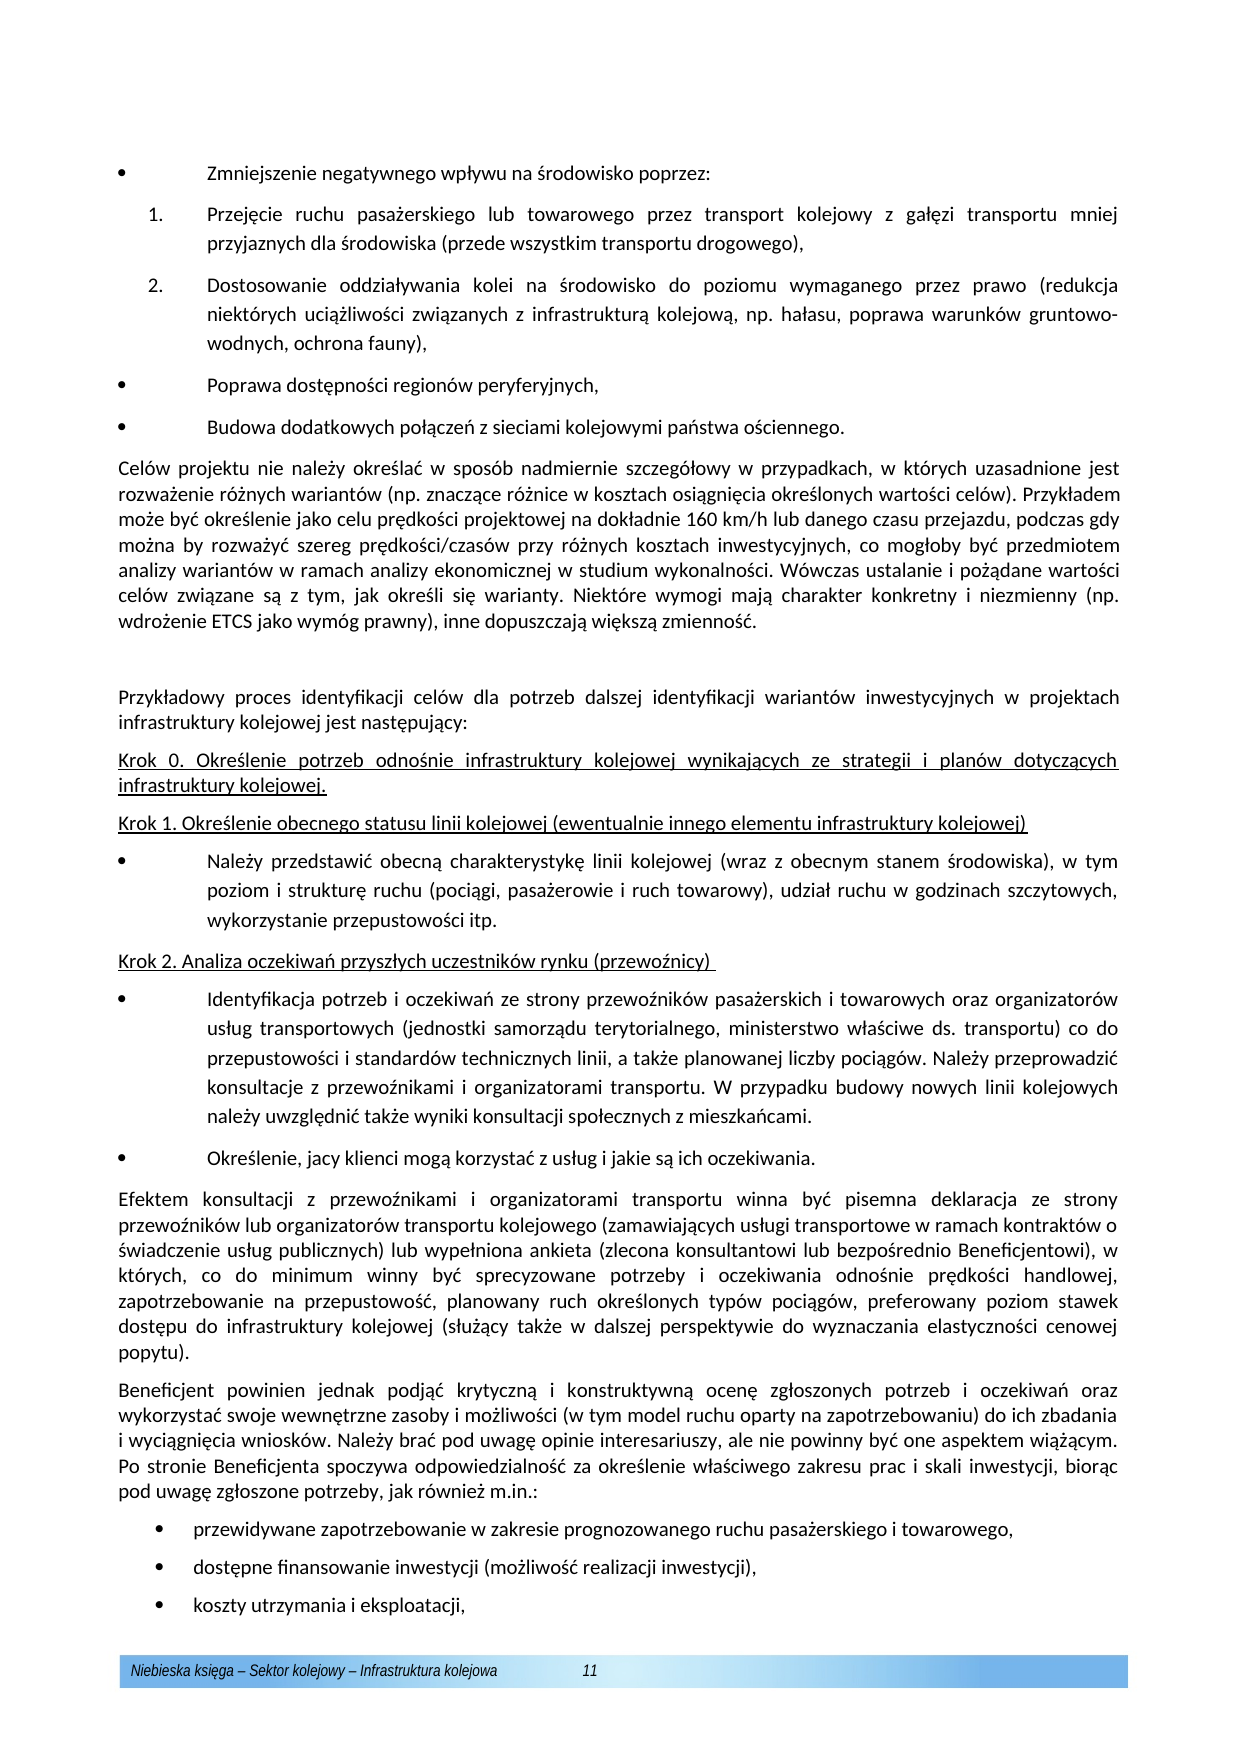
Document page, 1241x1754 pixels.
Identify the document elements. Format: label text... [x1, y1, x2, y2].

list Zmniejszenie negatywnego wpływu na środowisko poprzez: [118, 160, 1119, 185]
list przewidywane zapotrzebowanie w zakresie prognozowanego ruchu pasażerskiego i towarowego, [156, 1516, 1119, 1542]
list Przejęcie ruchu pasażerskiego lub towarowego przez transport kolejowy z gałęzi transportu mniej przyjaznych dla środowiska (przede wszystkim transportu drogowego), [148, 201, 1119, 256]
list Budowa dodatkowych połączeń z sieciami kolejowymi państwa ościennego. [118, 414, 1119, 439]
list Określenie, jacy klienci mogą korzystać z usług i jakie są ich oczekiwania. [118, 1145, 1119, 1170]
list dostępne finansowanie inwestycji (możliwość realizacji inwestycji), [156, 1554, 1119, 1580]
text Celów projektu nie należy określać w sposób nadmiernie szczegółowy w przypadkach, w których uzasadnione jest rozważenie różnych wariantów (np. znaczące różnice w kosztach osiągnięcia określonych wartości celów). Przykładem może być określenie jako celu prędkości projektowej na dokładnie 160 km/h lub danego czasu przejazdu, podczas gdy można by rozważyć szereg prędkości/czasów przy różnych kosztach inwestycyjnych, co mogłoby być przedmiotem analizy wariantów w ramach analizy ekonomicznej w studium wykonalności. Wówczas ustalanie i pożądane wartości celów związane są z tym, jak określi się warianty. Niektóre wymogi mają charakter konkretny i niezmienny (np. wdrożenie ETCS jako wymóg prawny), inne dopuszczają większą zmienność. [118, 456, 1122, 633]
text Efektem konsultacji z przewoźnikami i organizatorami transportu winna być pisemna deklaracja ze strony przewoźników lub organizatorów transportu kolejowego (zamawiających usługi transportowe w ramach kontraktów o świadczenie usług publicznych) lub wypełniona ankieta (zlecona konsultantowi lub bezpośrednio Beneficjentowi), w których, co do minimum winny być sprecyzowane potrzeby i oczekiwania odnośnie prędkości handlowej, zapotrzebowanie na przepustowość, planowany ruch określonych typów pociągów, preferowany poziom stawek dostępu do infrastruktury kolejowej (służący także w dalszej perspektywie do wyznaczania elastyczności cenowej popytu). [118, 1186, 1119, 1364]
list Dostosowanie oddziaływania kolei na środowisko do poziomu wymaganego przez prawo (redukcja niektórych uciążliwości związanych z infrastrukturą kolejową, np. hałasu, poprawa warunków gruntowo-wodnych, ochrona fauny), [148, 272, 1119, 356]
list Należy przedstawić obecną charakterystykę linii kolejowej (wraz z obecnym stanem środowiska), w tym poziom i strukturę ruchu (pociągi, pasażerowie i ruch towarowy), udział ruchu w godzinach szczytowych, wykorzystanie przepustowości itp. [118, 848, 1119, 932]
text Krok 0. Określenie potrzeb odnośnie infrastruktury kolejowej wynikających ze strategii i planów dotyczących infrastruktury kolejowej. [118, 770, 1119, 798]
list Poprawa dostępności regionów peryferyjnych, [118, 372, 1119, 398]
text Krok 1. Określenie obecnego statusu linii kolejowej (ewentualnie innego elementu infrastruktury kolejowej) [118, 811, 1119, 836]
text Przykładowy proces identyfikacji celów dla potrzeb dalszej identyfikacji wariantów inwestycyjnych w projektach infrastruktury kolejowej jest następujący: [118, 684, 1122, 735]
list Identyfikacja potrzeb i oczekiwań ze strony przewoźników pasażerskich i towarowych oraz organizatorów usług transportowych (jednostki samorządu terytorialnego, ministerstwo właściwe ds. transportu) co do przepustowości i standardów technicznych linii, a także planowanej liczby pociągów. Należy przeprowadzić konsultacje z przewoźnikami i organizatorami transportu. W przypadku budowy nowych linii kolejowych należy uwzględnić także wyniki konsultacji społecznych z mieszkańcami. [118, 986, 1119, 1128]
list koszty utrzymania i eksploatacji, [156, 1592, 1119, 1618]
text Krok 0. Określenie potrzeb odnośnie infrastruktury kolejowej wynikających ze strategii i planów dotyczących infrastruktury kolejowej. [118, 747, 1119, 769]
text Beneficjent powinien jednak podjąć krytyczną i konstruktywną ocenę zgłoszonych potrzeb i oczekiwań oraz wykorzystać swoje wewnętrzne zasoby i możliwości (w tym model ruchu oparty na zapotrzebowaniu) do ich zbadania i wyciągnięcia wniosków. Należy brać pod uwagę opinie interesariuszy, ale nie powinny być one aspektem wiążącym. Po stronie Beneficjenta spoczywa odpowiedzialność za określenie właściwego zakresu prac i skali inwestycji, biorąc pod uwagę zgłoszone potrzeby, jak również m.in.: [118, 1377, 1119, 1504]
text Krok 2. Analiza oczekiwań przyszłych uczestników rynku (przewoźnicy) [118, 948, 1119, 974]
picture [0, 0, 1241, 1732]
